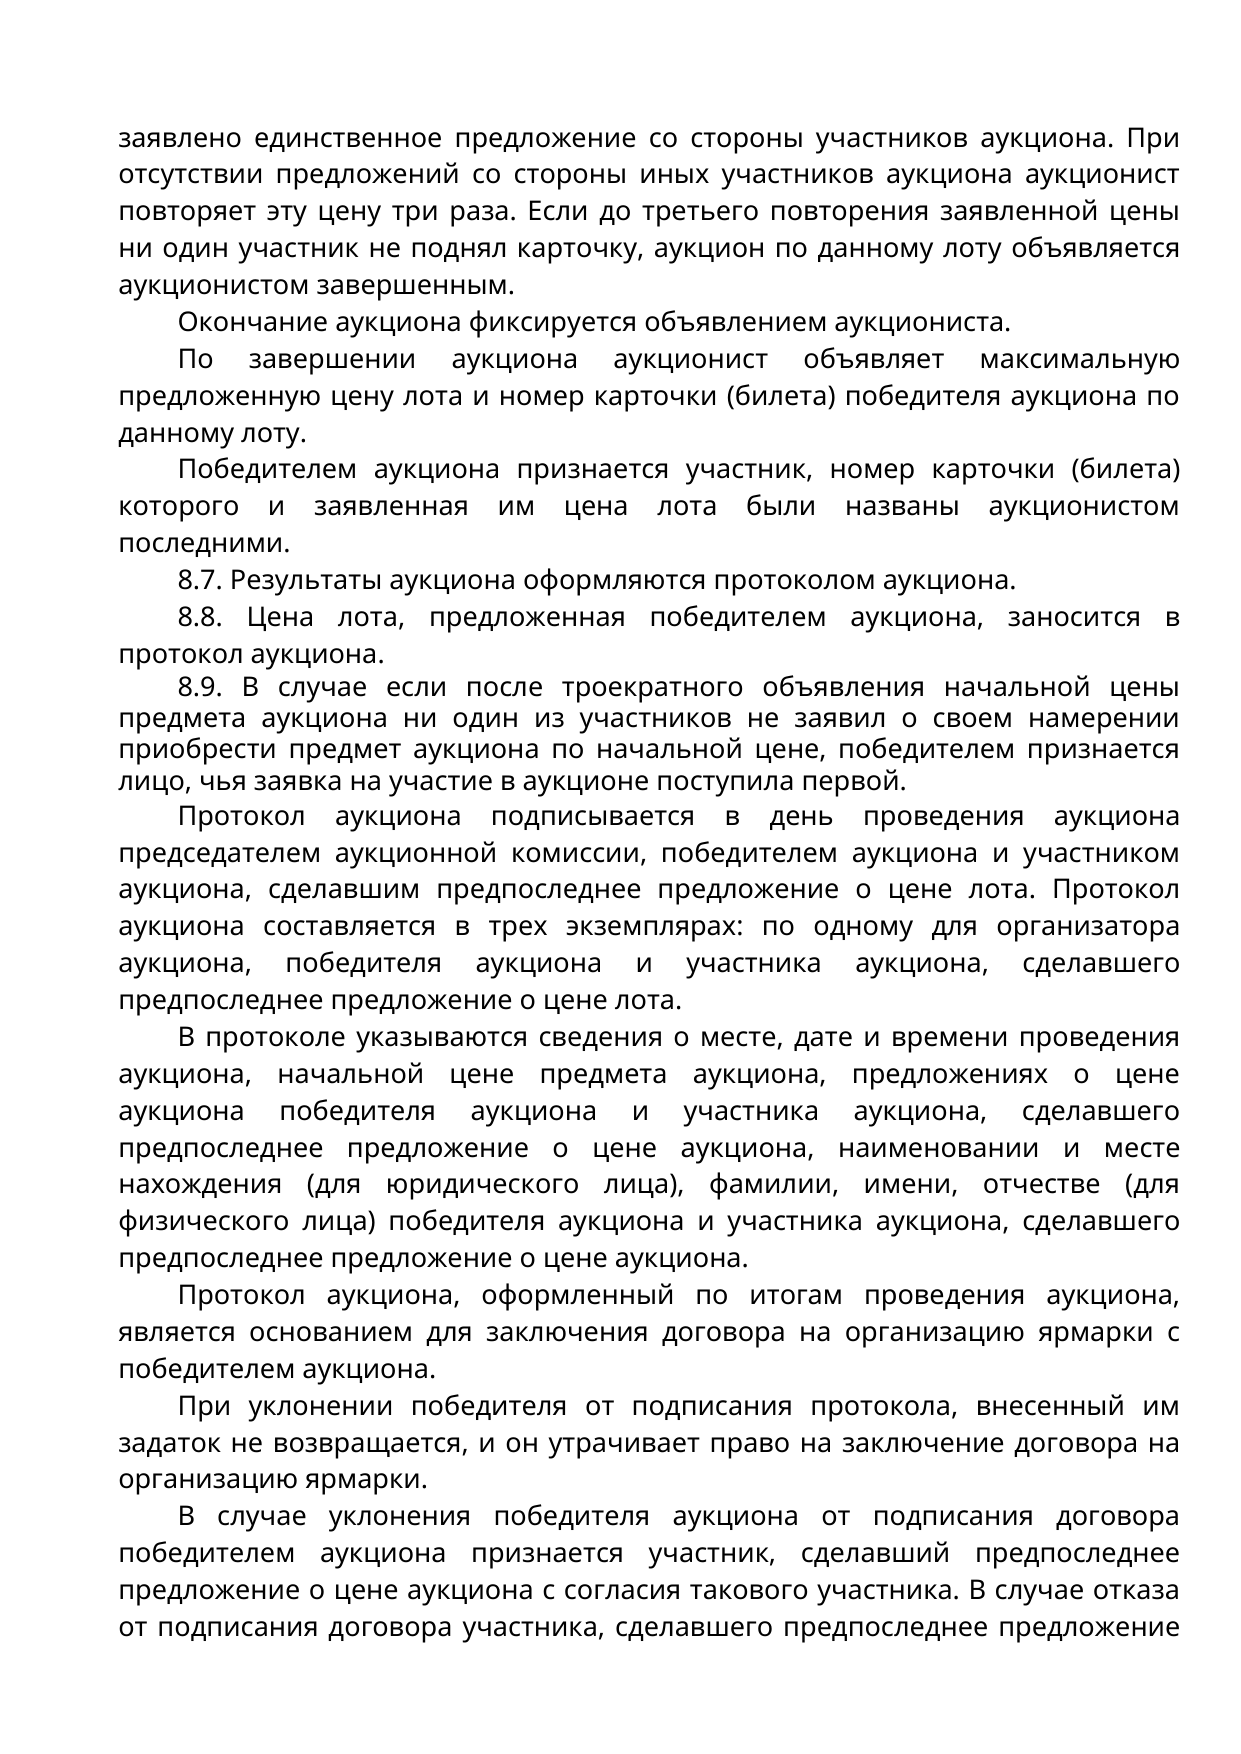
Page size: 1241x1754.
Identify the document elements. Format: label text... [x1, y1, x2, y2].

text 8.9. В случае если после троекратного объявления начальной цены предмета аукциона ни один из участников не заявил о своем намерении приобрести предмет аукциона по начальной цене, победителем признается лицо, чья заявка на участие в аукционе поступила первой. [118, 671, 1181, 796]
text Победителем аукциона признается участник, номер карточки (билета) которого и заявленная им цена лота были названы аукционистом последними. [118, 450, 1181, 561]
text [118, 118, 1181, 302]
text Протокол аукциона, оформленный по итогам проведения аукциона, является основанием для заключения договора на организацию ярмарки с победителем аукциона. [118, 1276, 1181, 1386]
text Протокол аукциона подписывается в день проведения аукциона председателем аукционной комиссии, победителем аукциона и участником аукциона, сделавшим предпоследнее предложение о цене лота. Протокол аукциона составляется в трех экземплярах: по одному для организатора аукциона, победителя аукциона и участника аукциона, сделавшего предпоследнее предложение о цене лота. [118, 796, 1181, 1017]
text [118, 1497, 1181, 1644]
text По завершении аукциона аукционист объявляет максимальную предложенную цену лота и номер карточки (билета) победителя аукциона по данному лоту. [118, 339, 1181, 450]
text При уклонении победителя от подписания протокола, внесенный им задаток не возвращается, и он утрачивает право на заключение договора на организацию ярмарки. [118, 1386, 1181, 1497]
text В протоколе указываются сведения о месте, дате и времени проведения аукциона, начальной цене предмета аукциона, предложениях о цене аукциона победителя аукциона и участника аукциона, сделавшего предпоследнее предложение о цене аукциона, наименовании и месте нахождения (для юридического лица), фамилии, имени, отчестве (для физического лица) победителя аукциона и участника аукциона, сделавшего предпоследнее предложение о цене аукциона. [118, 1017, 1181, 1276]
text Окончание аукциона фиксируется объявлением аукциониста. [118, 302, 1181, 339]
text 8.8. Цена лота, предложенная победителем аукциона, заносится в протокол аукциона. [118, 597, 1181, 671]
text 8.7. Результаты аукциона оформляются протоколом аукциона. [118, 561, 1181, 597]
